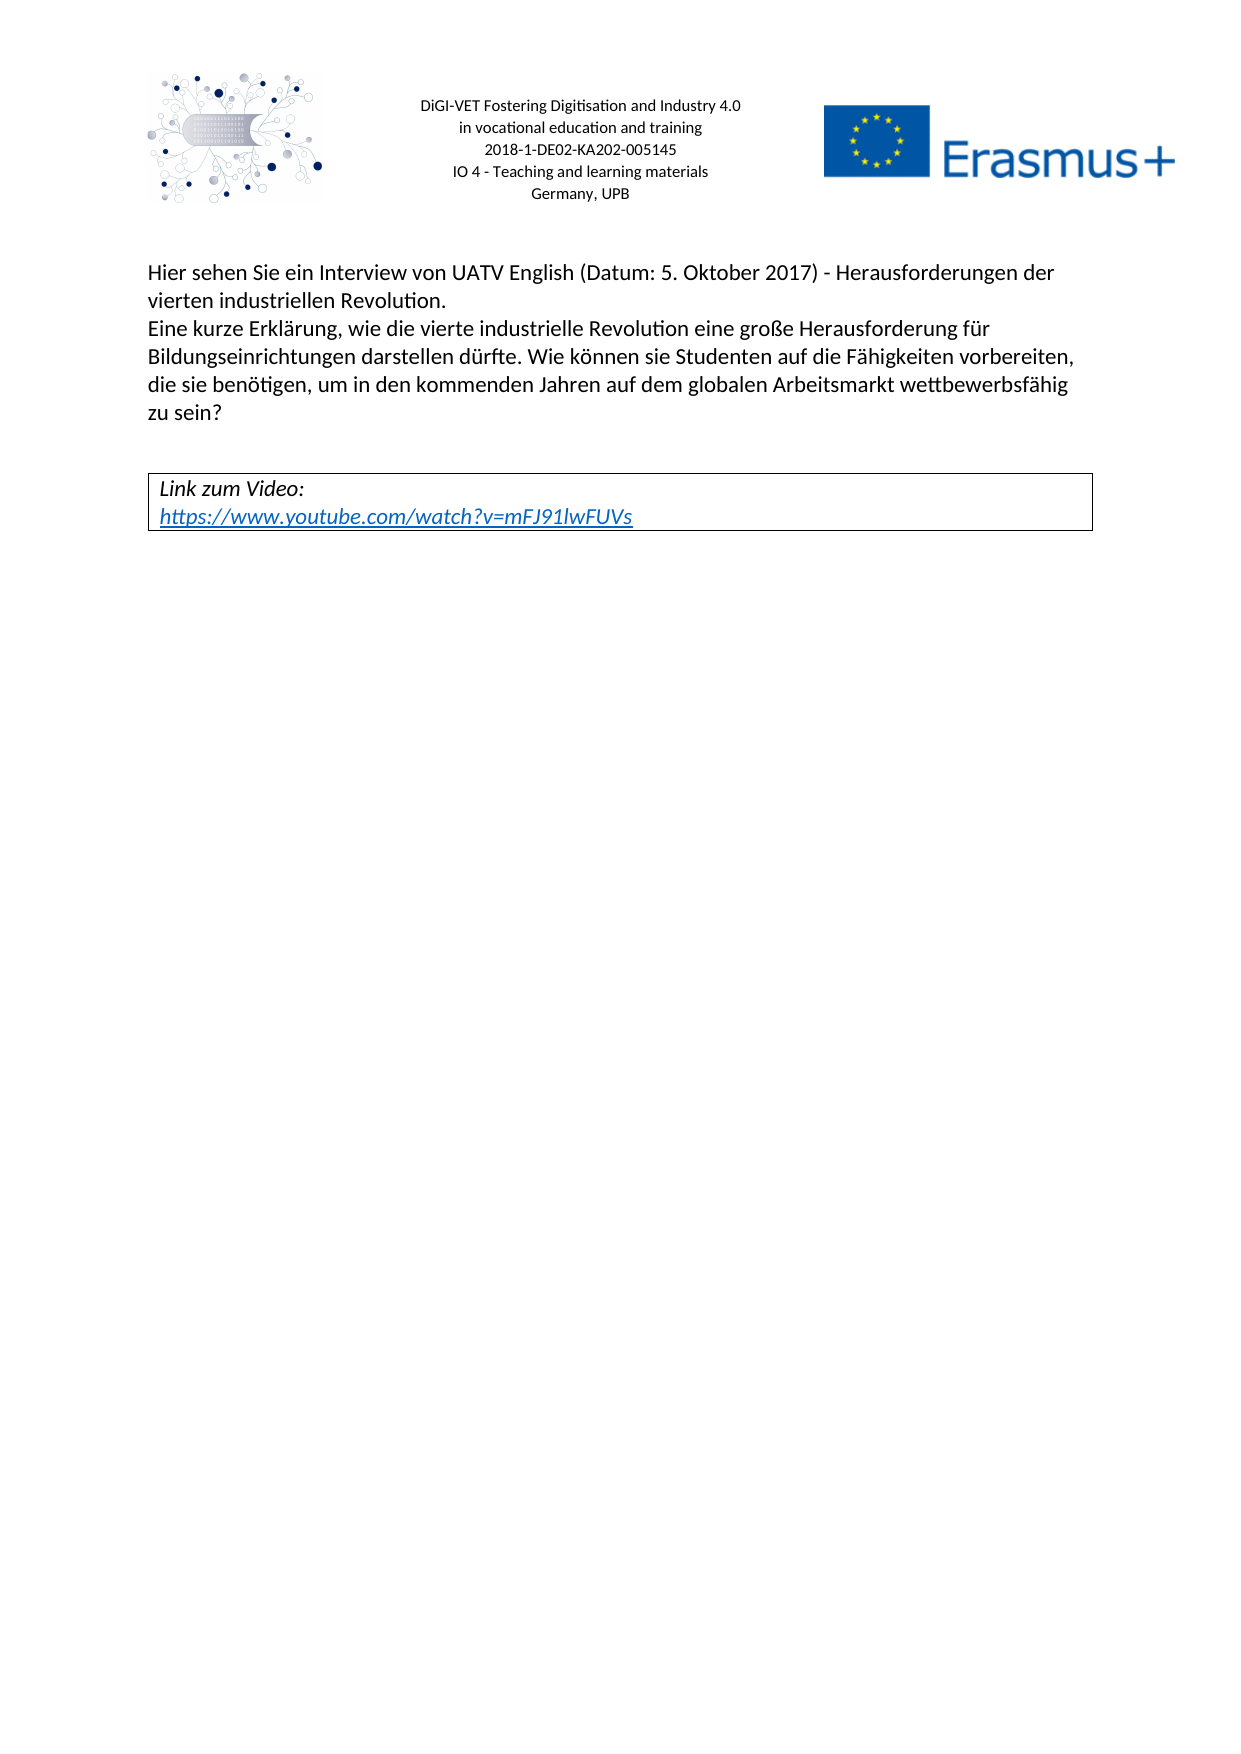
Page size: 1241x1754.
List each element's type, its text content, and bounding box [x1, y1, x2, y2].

text Hier sehen Sie ein Interview von UATV English (Datum: 5. Oktober 2017) - Herausforderungen der vierten industriellen Revolution. [148, 258, 1093, 314]
picture [824, 105, 1175, 178]
table_header Link zum Video: https://www.youtube.com/watch?v=mFJ91lwFUVs [149, 474, 1092, 530]
picture [147, 73, 322, 203]
text Eine kurze Erklärung, wie die vierte industrielle Revolution eine große Herausforderung für Bildungseinrichtungen darstellen dürfte. Wie können sie Studenten auf die Fähigkeiten vorbereiten, die sie benötigen, um in den kommenden Jahren auf dem globalen Arbeitsmarkt wettbewerbsfähig zu sein? [148, 314, 1093, 426]
